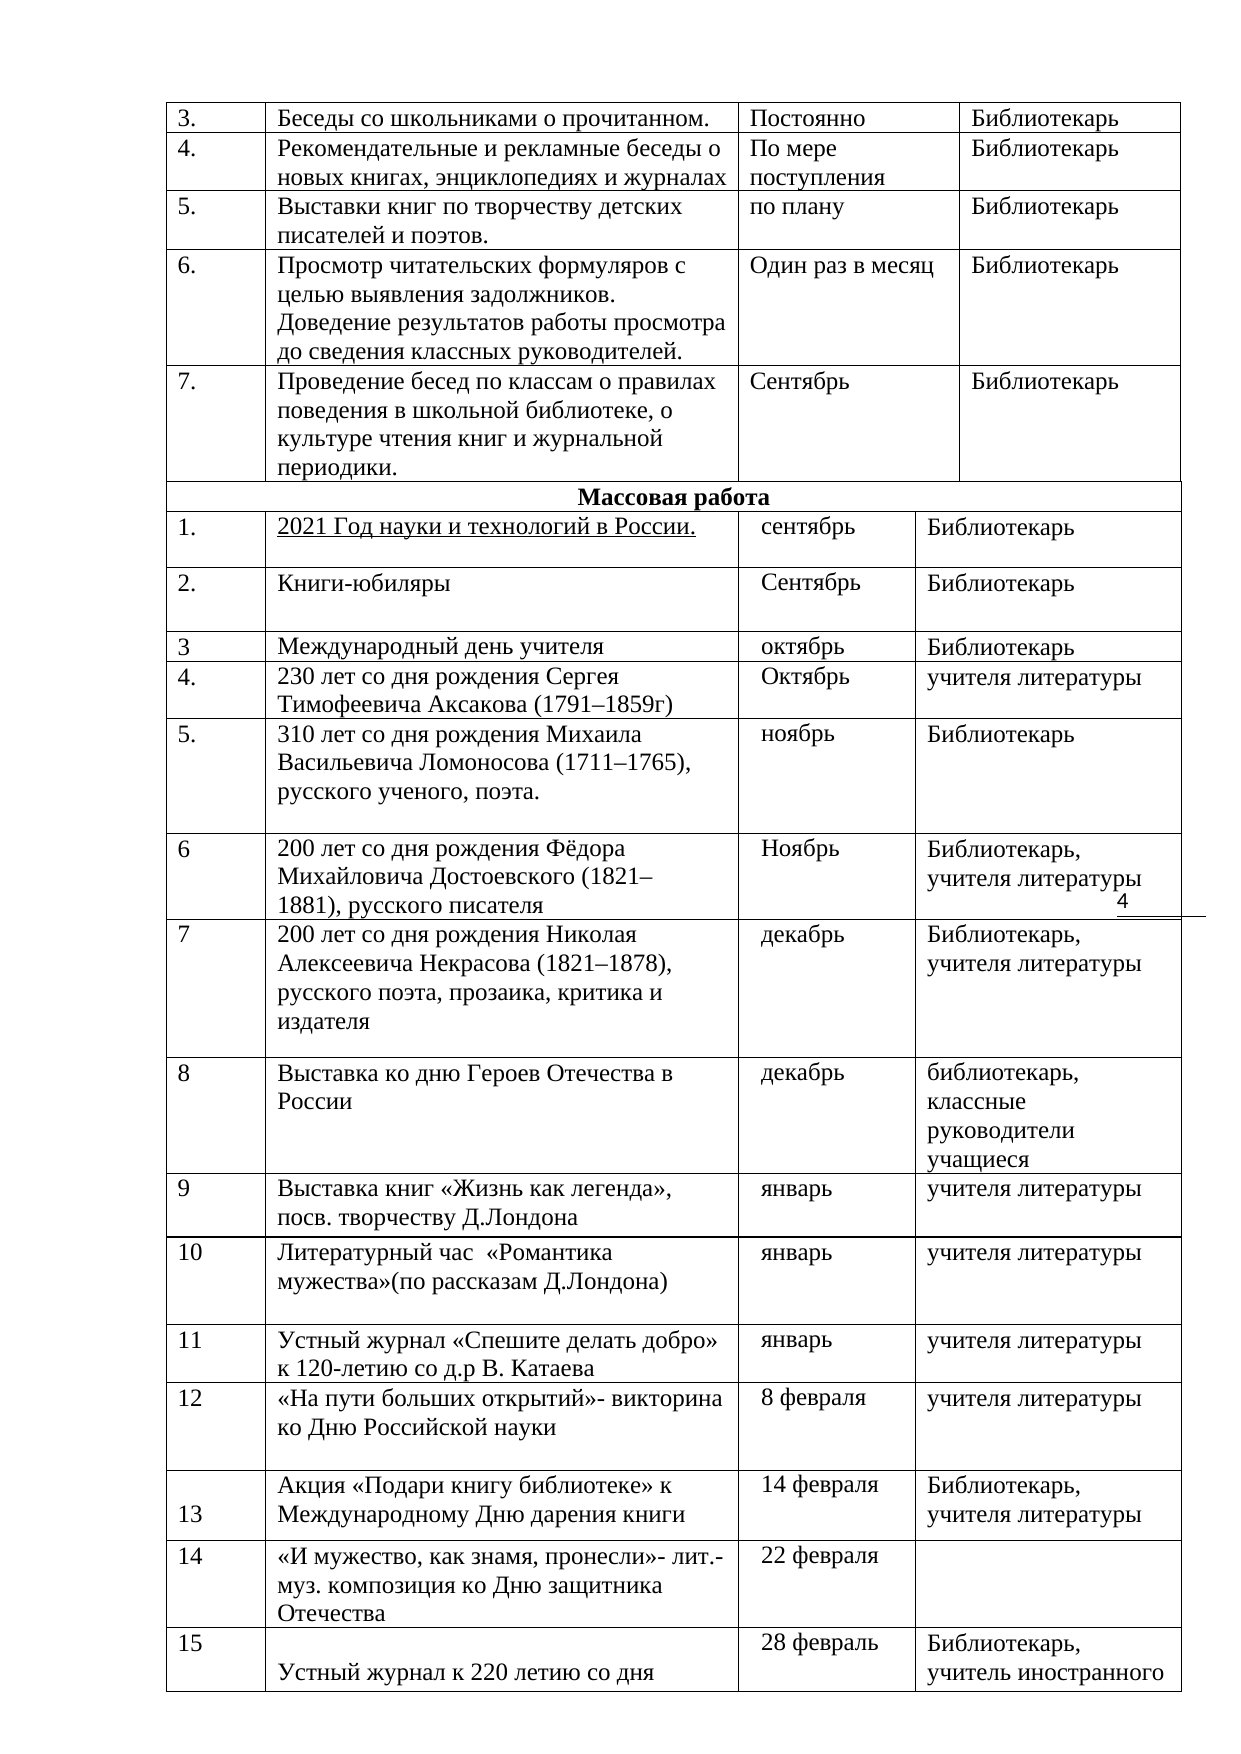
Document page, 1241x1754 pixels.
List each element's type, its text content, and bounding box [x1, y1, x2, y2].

table_cell январь [739, 1238, 915, 1324]
table_cell 310 лет со дня рождения Михаила Васильевича Ломоносова (1711–1765), русского ученого, поэта. [266, 719, 738, 833]
table_cell Просмотр читательских формуляров с целью выявления задолжников. Доведение результатов работы просмотра до сведения классных руководителей. [266, 250, 738, 365]
table_cell Библиотекарь [960, 366, 1180, 481]
table_cell учителя литературы [916, 1238, 1181, 1324]
table_cell октябрь [739, 632, 915, 661]
table_cell 200 лет со дня рождения Фёдора Михайловича Достоевского (1821–1881), русского писателя [266, 834, 738, 918]
table_cell 11 [167, 1325, 265, 1382]
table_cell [916, 1628, 1181, 1691]
table_cell Международный день учителя [266, 632, 738, 661]
table_cell 10 [167, 1238, 265, 1324]
table_cell 14 февраля [739, 1471, 915, 1540]
table_cell Выставка ко дню Героев Отечества в России [266, 1058, 738, 1172]
table_cell Выставки книг по творчеству детских писателей и поэтов. [266, 191, 738, 249]
table_cell 22 февраля [739, 1541, 915, 1627]
table_cell учителя литературы [916, 662, 1181, 718]
table_cell Библиотекарь [916, 719, 1181, 833]
table_cell 28 февраль [739, 1628, 915, 1691]
table_cell Акция «Подари книгу библиотеке» к Международному Дню дарения книги [266, 1471, 738, 1540]
table_cell Проведение бесед по классам о правилах поведения в школьной библиотеке, о культуре чтения книг и журнальной периодики. [266, 366, 738, 481]
table_cell январь [739, 1325, 915, 1382]
table_cell 5. [167, 191, 265, 249]
table_cell Беседы со школьниками о прочитанном. [266, 103, 738, 132]
table_cell библиотекарь, классные руководители учащиеся [916, 1058, 1181, 1172]
table_cell «И мужество, как знамя, пронесли»- лит.-муз. композиция ко Дню защитника Отечества [266, 1541, 738, 1627]
table_cell «На пути больших открытий»- викторина ко Дню Российской науки [266, 1383, 738, 1469]
table_cell 3 [167, 632, 265, 661]
table_cell декабрь [739, 920, 915, 1057]
table_cell Книги-юбиляры [266, 568, 738, 631]
table_cell Октябрь [739, 662, 915, 718]
table_cell январь [739, 1174, 915, 1236]
table_cell 7 [167, 920, 265, 1057]
table_cell Библиотекарь [960, 191, 1180, 249]
table_cell учителя литературы [916, 1174, 1181, 1236]
table_cell 8 февраля [739, 1383, 915, 1469]
table_cell 8 [167, 1058, 265, 1172]
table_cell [266, 1628, 738, 1691]
table_cell учителя литературы [916, 1325, 1181, 1382]
table_cell Устный журнал «Спешите делать добро» к 120-летию со д.р В. Катаева [266, 1325, 738, 1382]
table_cell Библиотекарь [916, 568, 1181, 631]
table_cell Библиотекарь, учителя литературы [916, 834, 1181, 918]
table_cell декабрь [739, 1058, 915, 1172]
table_cell 13 [167, 1471, 265, 1540]
table_cell 15 [167, 1628, 265, 1691]
table_cell ноябрь [739, 719, 915, 833]
table_cell 14 [167, 1541, 265, 1627]
table_cell Сентябрь [739, 568, 915, 631]
table_cell 2021 Год науки и технологий в России. [266, 512, 738, 567]
table_cell 200 лет со дня рождения Николая Алексеевича Некрасова (1821–1878), русского поэта, прозаика, критика и издателя [266, 920, 738, 1057]
table_cell Библиотекарь [916, 512, 1181, 567]
table_cell Массовая работа [167, 482, 1181, 511]
table_cell Библиотекарь [960, 103, 1180, 132]
table_cell 5. [167, 719, 265, 833]
table_cell Выставка книг «Жизнь как легенда», посв. творчеству Д.Лондона [266, 1174, 738, 1236]
table_cell Библиотекарь [960, 133, 1180, 190]
table_cell 230 лет со дня рождения Сергея Тимофеевича Аксакова (1791–1859г) [266, 662, 738, 718]
table_cell Литературный час «Романтика мужества»(по рассказам Д.Лондона) [266, 1238, 738, 1324]
table_cell 3. [167, 103, 265, 132]
table_cell 4. [167, 133, 265, 190]
table_cell 9 [167, 1174, 265, 1236]
table_cell Один раз в месяц [739, 250, 959, 365]
table_cell 6 [167, 834, 265, 918]
table_cell [916, 1541, 1181, 1627]
table_cell 4. [167, 662, 265, 718]
table_cell 1. [167, 512, 265, 567]
table_cell учителя литературы [916, 1383, 1181, 1469]
table_cell Рекомендательные и рекламные беседы о новых книгах, энциклопедиях и журналах [266, 133, 738, 190]
table_cell Библиотекарь [960, 250, 1180, 365]
table_cell по плану [739, 191, 959, 249]
table_cell По мере поступления [739, 133, 959, 190]
table_cell Сентябрь [739, 366, 959, 481]
table_cell Библиотекарь, учителя литературы [916, 920, 1181, 1057]
table_cell Ноябрь [739, 834, 915, 918]
table_cell сентябрь [739, 512, 915, 567]
table_cell Библиотекарь [916, 632, 1181, 661]
table_cell 6. [167, 250, 265, 365]
table_cell 7. [167, 366, 265, 481]
table_cell Библиотекарь, учителя литературы [916, 1471, 1181, 1540]
table_cell 12 [167, 1383, 265, 1469]
table_cell Постоянно [739, 103, 959, 132]
table_cell 2. [167, 568, 265, 631]
